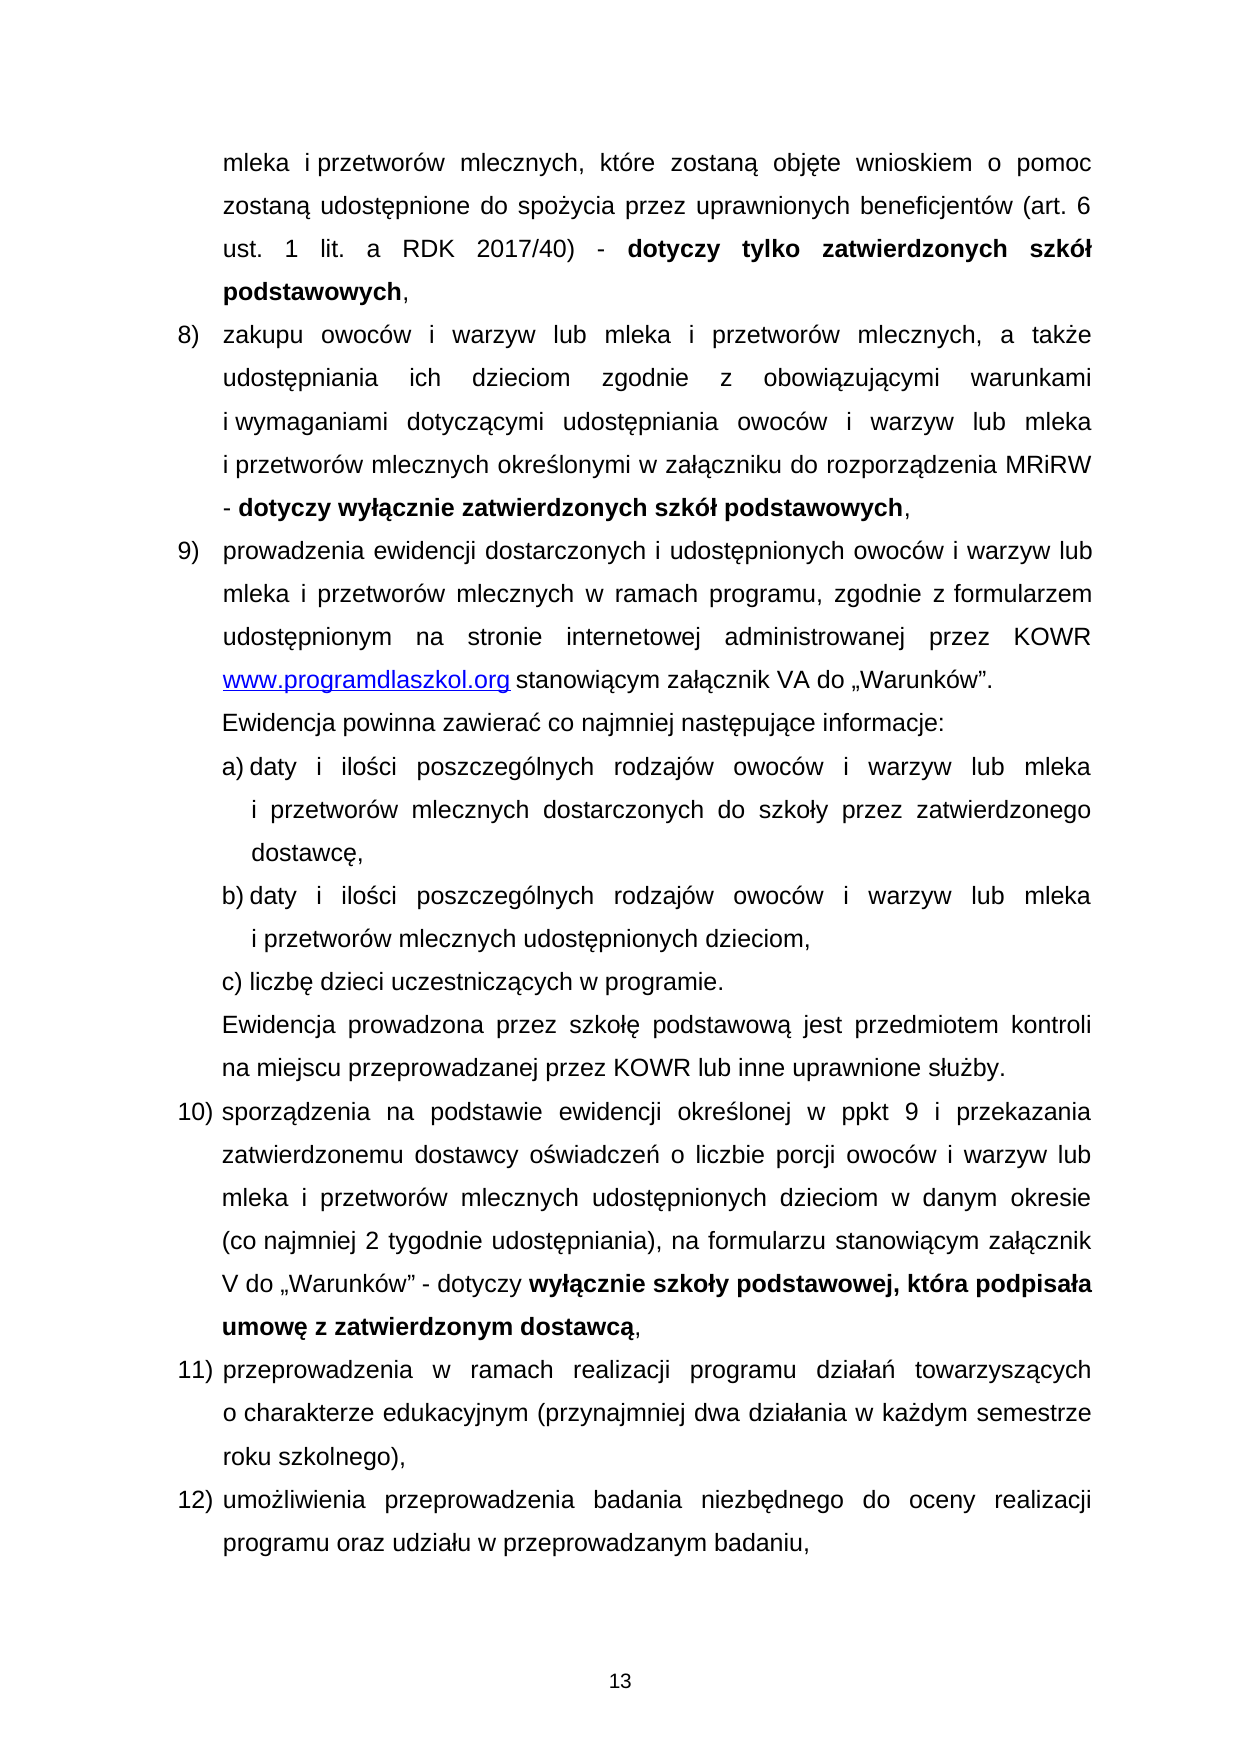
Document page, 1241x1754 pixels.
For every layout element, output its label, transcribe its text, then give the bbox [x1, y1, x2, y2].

list zakupu owoców i warzyw lub mleka i przetworów mlecznych, a także udostępniania ich dzieciom zgodnie z obowiązującymi warunkami i wymaganiami dotyczącymi udostępniania owoców i warzyw lub mleka i przetworów mlecznych określonymi w załączniku do rozporządzenia MRiRW - dotyczy wyłącznie zatwierdzonych szkół podstawowych, [177, 320, 1092, 521]
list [177, 148, 1092, 306]
list Ewidencja powinna zawierać co najmniej następujące informacje: [222, 708, 1092, 737]
list sporządzenia na podstawie ewidencji określonej w ppkt 9 i przekazania zatwierdzonemu dostawcy oświadczeń o liczbie porcji owoców i warzyw lub mleka i przetworów mlecznych udostępnionych dzieciom w danym okresie (co najmniej 2 tygodnie udostępniania), na formularzu stanowiącym załącznik V do „Warunków” - dotyczy wyłącznie szkoły podstawowej, która podpisała umowę z zatwierdzonym dostawcą, [177, 1096, 1092, 1341]
list Ewidencja prowadzona przez szkołę podstawową jest przedmiotem kontroli na miejscu przeprowadzanej przez KOWR lub inne uprawnione służby. [222, 1010, 1092, 1082]
list umożliwienia przeprowadzenia badania niezbędnego do oceny realizacji programu oraz udziału w przeprowadzanym badaniu, [177, 1485, 1092, 1557]
list liczbę dzieci uczestniczących w programie. [222, 967, 1092, 996]
list daty i ilości poszczególnych rodzajów owoców i warzyw lub mleka i przetworów mlecznych dostarczonych do szkoły przez zatwierdzonego dostawcę, [222, 751, 1092, 866]
list daty i ilości poszczególnych rodzajów owoców i warzyw lub mleka i przetworów mlecznych udostępnionych dzieciom, [222, 881, 1092, 953]
list przeprowadzenia w ramach realizacji programu działań towarzyszących o charakterze edukacyjnym (przynajmniej dwa działania w każdym semestrze roku szkolnego), [177, 1355, 1092, 1470]
list prowadzenia ewidencji dostarczonych i udostępnionych owoców i warzyw lub mleka i przetworów mlecznych w ramach programu, zgodnie z formularzem udostępnionym na stronie internetowej administrowanej przez KOWR www.programdlaszkol.org stanowiącym załącznik VA do „Warunków”. [177, 536, 1092, 694]
